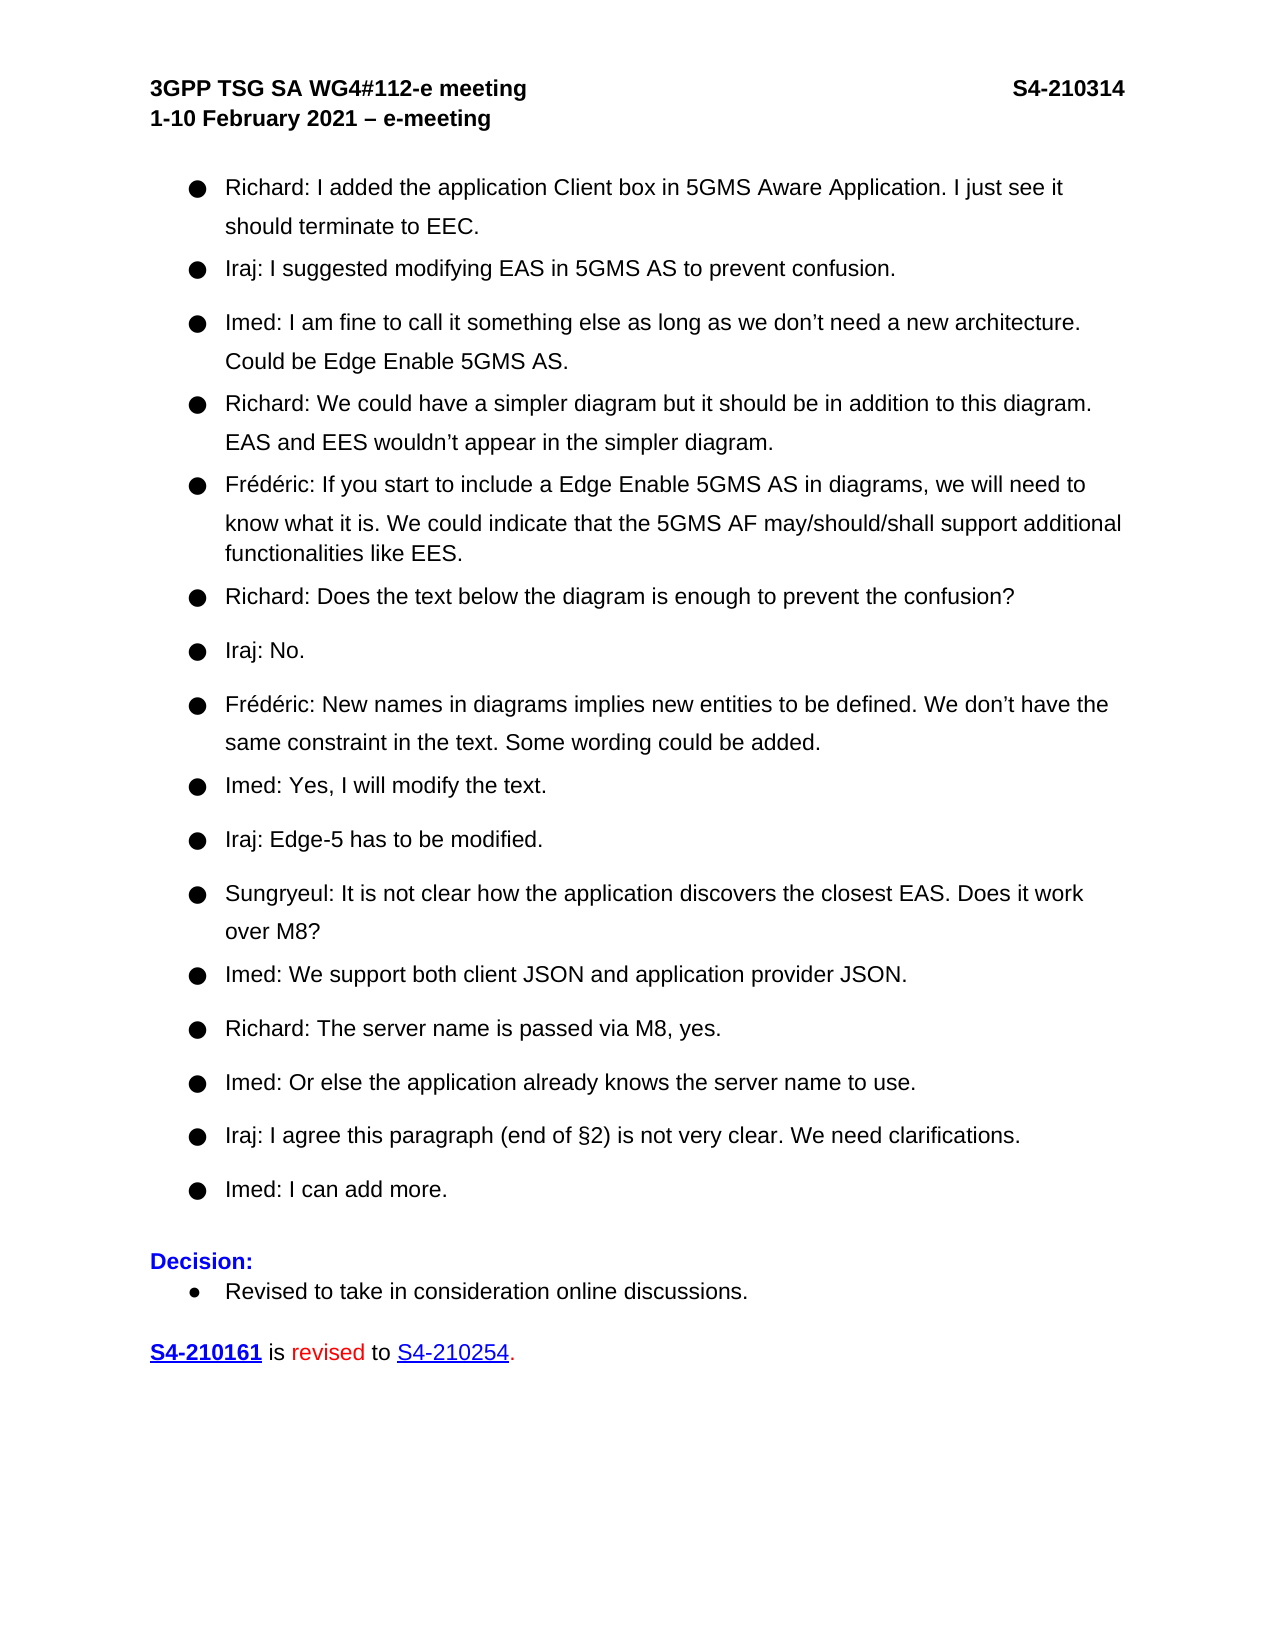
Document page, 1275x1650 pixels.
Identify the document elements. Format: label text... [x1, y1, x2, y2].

list Imed: I can add more. [187, 1164, 1125, 1211]
text Decision: [150, 1248, 1125, 1274]
list Imed: We support both client JSON and application provider JSON. [187, 948, 1125, 995]
list Imed: Yes, I will modify the text. [187, 759, 1125, 806]
list Richard: We could have a simpler diagram but it should be in addition to this diagram. EAS and EES wouldn’t appear in the simpler diagram. [187, 378, 1125, 455]
list Iraj: I agree this paragraph (end of §2) is not very clear. We need clarifications. [187, 1110, 1125, 1157]
list Imed: Or else the application already knows the server name to use. [187, 1056, 1125, 1103]
list Frédéric: New names in diagrams implies new entities to be defined. We don’t have the same constraint in the text. Some wording could be added. [187, 678, 1125, 755]
list Imed: I am fine to call it something else as long as we don’t need a new architecture. Could be Edge Enable 5GMS AS. [187, 297, 1125, 374]
list Revised to take in consideration online discussions. [187, 1278, 1125, 1304]
list Sungryeul: It is not clear how the application discovers the closest EAS. Does it work over M8? [187, 867, 1125, 944]
list Iraj: No. [187, 624, 1125, 671]
list Iraj: Edge-5 has to be modified. [187, 813, 1125, 860]
text S4-210161 is revised to S4-210254. [150, 1339, 1125, 1365]
list Frédéric: If you start to include a Edge Enable 5GMS AS in diagrams, we will need to know what it is. We could indicate that the 5GMS AF may/should/shall support additional functionalities like EES. [187, 459, 1125, 566]
list Richard: The server name is passed via M8, yes. [187, 1002, 1125, 1049]
list Iraj: I suggested modifying EAS in 5GMS AS to prevent confusion. [187, 243, 1125, 290]
list Richard: Does the text below the diagram is enough to prevent the confusion? [187, 570, 1125, 617]
list Richard: I added the application Client box in 5GMS Aware Application. I just see it should terminate to EEC. [187, 162, 1125, 239]
